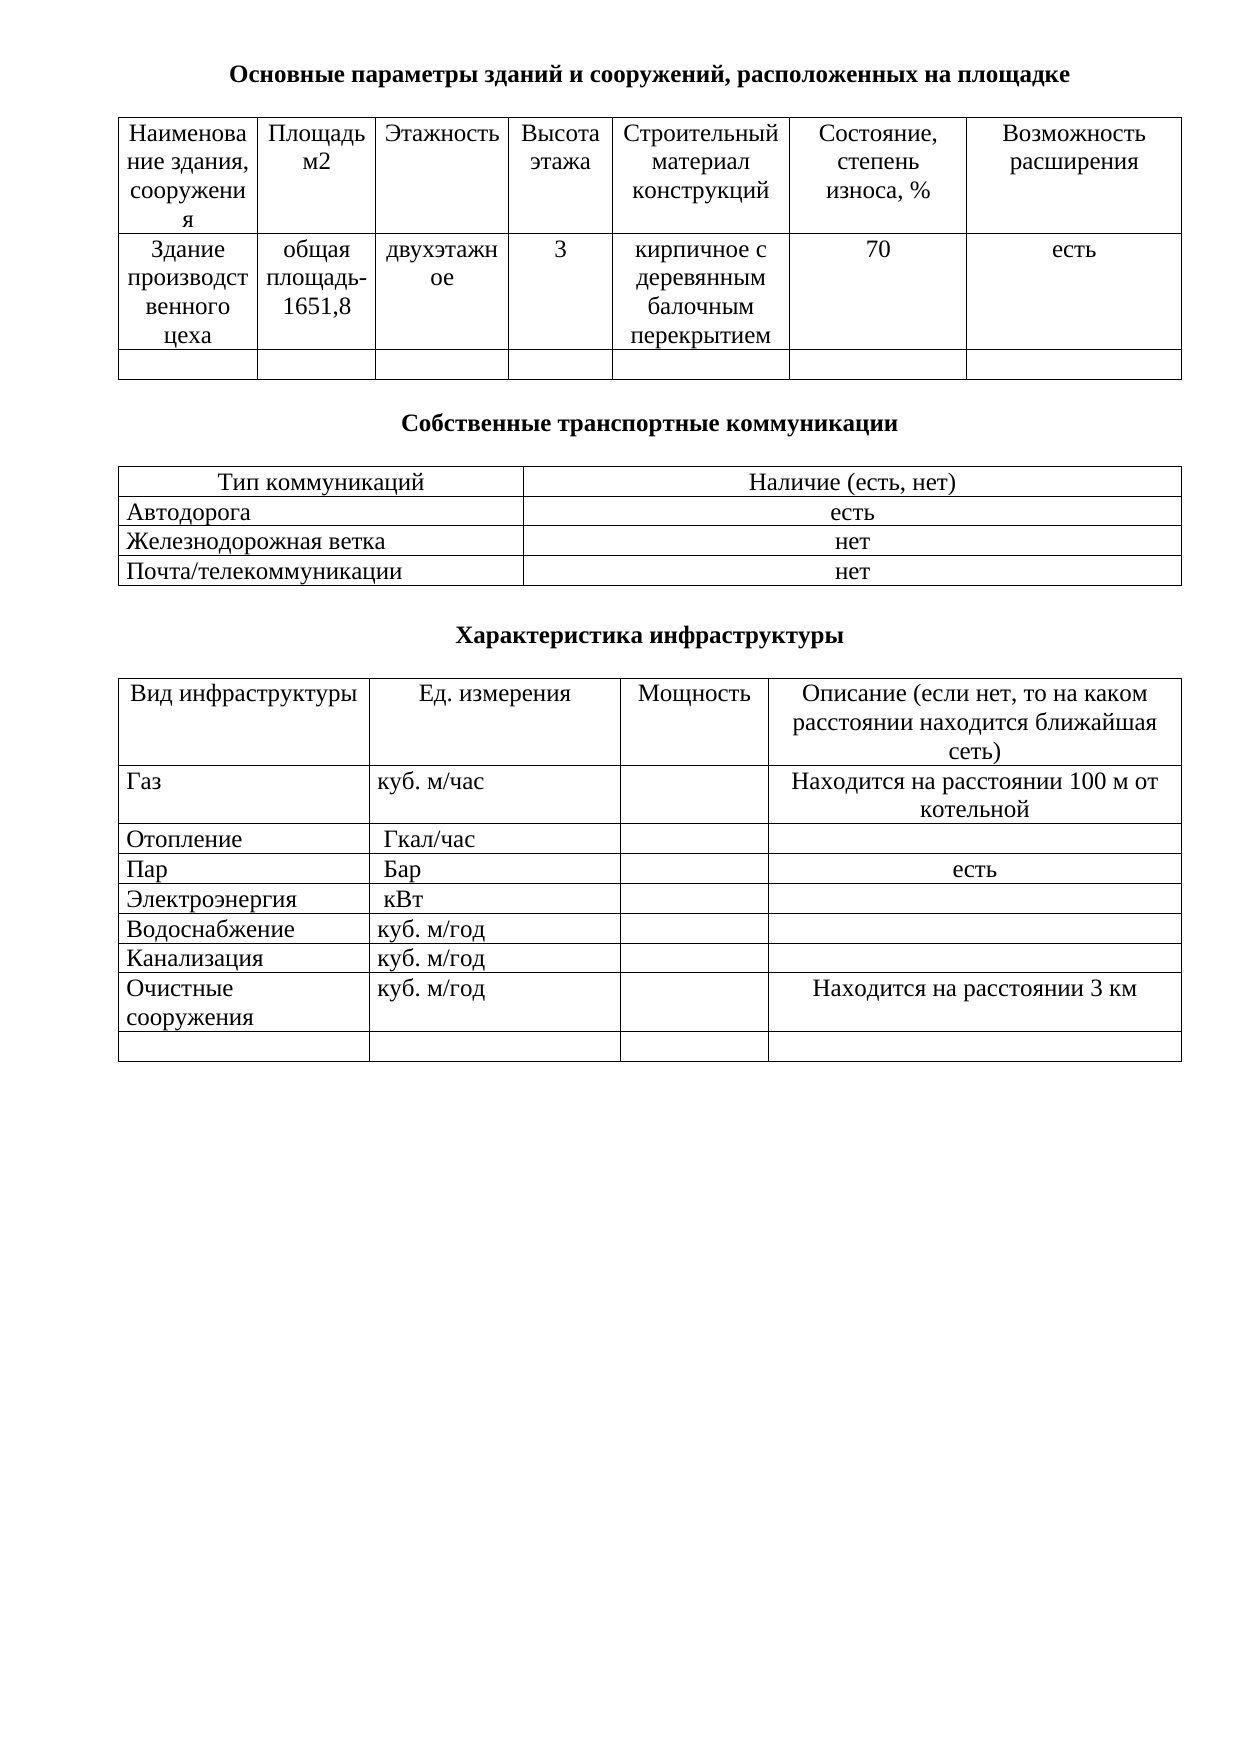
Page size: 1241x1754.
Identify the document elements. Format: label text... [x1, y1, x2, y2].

table_header Тип коммуникаций [119, 467, 523, 496]
text Характеристика инфраструктуры [118, 620, 1181, 649]
table_cell [769, 824, 1181, 853]
table_cell есть [769, 854, 1181, 883]
table_header Мощность [621, 679, 768, 765]
table_cell [769, 884, 1181, 913]
table_cell Находится на расстоянии 100 м от котельной [769, 766, 1181, 823]
table_cell [769, 1032, 1181, 1061]
table_cell [621, 944, 768, 972]
table_header Ед. измерения [370, 679, 620, 765]
table_cell [621, 824, 768, 853]
table_cell [790, 350, 966, 378]
table_header Вид инфраструктуры [119, 679, 369, 765]
table_cell 70 [790, 234, 966, 349]
table_cell Находится на расстоянии 3 км [769, 973, 1181, 1031]
table_cell нет [524, 526, 1181, 555]
table_cell есть [524, 497, 1181, 525]
text Основные параметры зданий и сооружений, расположенных на площадке [118, 59, 1181, 88]
table_cell есть [967, 234, 1181, 349]
table_cell куб. м/год [370, 973, 620, 1031]
text Собственные транспортные коммуникации [118, 408, 1181, 437]
table_cell [258, 350, 375, 378]
table_cell 3 [509, 234, 612, 349]
table_cell Гкал/час [370, 824, 620, 853]
table_header Состояние, степень износа, % [790, 118, 966, 233]
table_cell [621, 884, 768, 913]
table_cell [376, 350, 508, 378]
table_header Этажность [376, 118, 508, 233]
table_cell [509, 350, 612, 378]
table_cell [967, 350, 1181, 378]
table_cell Электроэнергия [119, 884, 369, 913]
table_cell Почта/телекоммуникации [119, 556, 523, 585]
table_cell [769, 914, 1181, 942]
table_cell Газ [119, 766, 369, 823]
table_cell [621, 1032, 768, 1061]
table_cell [119, 350, 257, 378]
table_cell нет [524, 556, 1181, 585]
table_header Наименование здания, сооружения [119, 118, 257, 233]
table_cell общая площадь- 1651,8 [258, 234, 375, 349]
table_cell [613, 350, 789, 378]
table_cell Пар [119, 854, 369, 883]
table_cell [621, 973, 768, 1031]
table_cell куб. м/час [370, 766, 620, 823]
table_header Описание (если нет, то на каком расстоянии находится ближайшая сеть) [769, 679, 1181, 765]
table_cell Бар [370, 854, 620, 883]
table_cell Водоснабжение [119, 914, 369, 942]
table_header Площадь м2 [258, 118, 375, 233]
table_header Возможность расширения [967, 118, 1181, 233]
table_cell Здание производственного цеха [119, 234, 257, 349]
table_header Строительный материал конструкций [613, 118, 789, 233]
table_cell [370, 1032, 620, 1061]
table_cell [769, 944, 1181, 972]
table_cell куб. м/год [370, 944, 620, 972]
table_header Наличие (есть, нет) [524, 467, 1181, 496]
table_header Высота этажа [509, 118, 612, 233]
table_cell кВт [370, 884, 620, 913]
table_cell двухэтажное [376, 234, 508, 349]
table_cell [621, 854, 768, 883]
table_cell Канализация [119, 944, 369, 972]
table_cell Очистные сооружения [119, 973, 369, 1031]
table_cell Железнодорожная ветка [119, 526, 523, 555]
table_cell [621, 914, 768, 942]
table_cell [621, 766, 768, 823]
table_cell кирпичное с деревянным балочным перекрытием [613, 234, 789, 349]
table_cell Автодорога [119, 497, 523, 525]
table_cell [119, 1032, 369, 1061]
table_cell куб. м/год [370, 914, 620, 942]
table_cell Отопление [119, 824, 369, 853]
